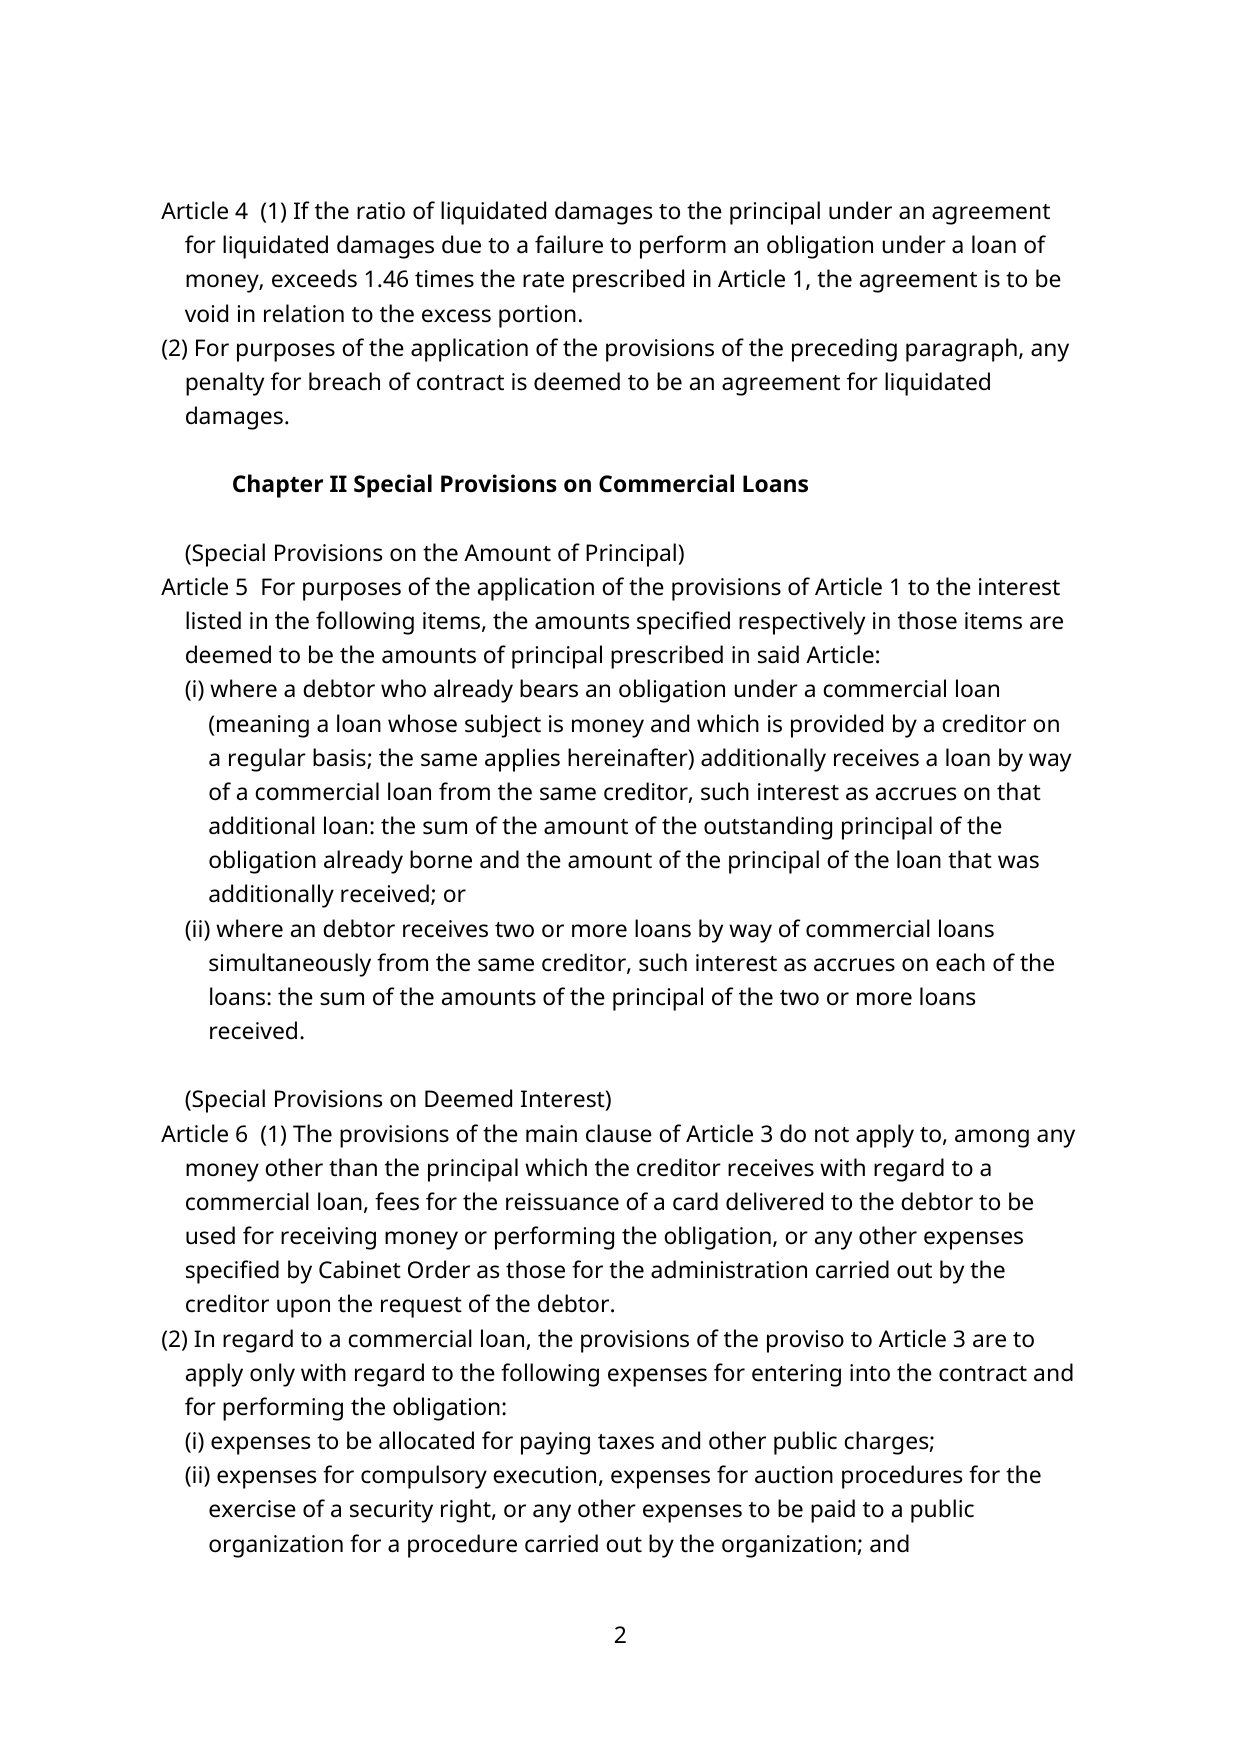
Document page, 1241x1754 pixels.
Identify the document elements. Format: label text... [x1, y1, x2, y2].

text (i) where a debtor who already bears an obligation under a commercial loan (meaning a loan whose subject is money and which is provided by a creditor on a regular basis; the same applies hereinafter) additionally receives a loan by way of a commercial loan from the same creditor, such interest as accrues on that additional loan: the sum of the amount of the outstanding principal of the obligation already borne and the amount of the principal of the loan that was additionally received; or [184, 672, 1079, 911]
text Article 5 For purposes of the application of the provisions of Article 1 to the interest listed in the following items, the amounts specified respectively in those items are deemed to be the amounts of principal prescribed in said Article: [161, 569, 1079, 672]
text (i) expenses to be allocated for paying taxes and other public charges; [184, 1424, 1079, 1458]
text (Special Provisions on Deemed Interest) [184, 1082, 1079, 1116]
text (ii) where an debtor receives two or more loans by way of commercial loans simultaneously from the same creditor, such interest as accrues on each of the loans: the sum of the amounts of the principal of the two or more loans received. [184, 911, 1079, 1048]
text (2) For purposes of the application of the provisions of the preceding paragraph, any penalty for breach of contract is deemed to be an agreement for liquidated damages. [161, 330, 1079, 433]
text (Special Provisions on the Amount of Principal) [184, 535, 1079, 569]
text (ii) expenses for compulsory execution, expenses for auction procedures for the exercise of a security right, or any other expenses to be paid to a public organization for a procedure carried out by the organization; and [184, 1458, 1079, 1560]
text Article 6 (1) The provisions of the main clause of Article 3 do not apply to, among any money other than the principal which the creditor receives with regard to a commercial loan, fees for the reissuance of a card delivered to the debtor to be used for receiving money or performing the obligation, or any other expenses specified by Cabinet Order as those for the administration carried out by the creditor upon the request of the debtor. [161, 1116, 1079, 1321]
text Article 4 (1) If the ratio of liquidated damages to the principal under an agreement for liquidated damages due to a failure to perform an obligation under a loan of money, exceeds 1.46 times the rate prescribed in Article 1, the agreement is to be void in relation to the excess portion. [161, 194, 1079, 330]
text Chapter II Special Provisions on Commercial Loans [230, 467, 1079, 501]
text (2) In regard to a commercial loan, the provisions of the proviso to Article 3 are to apply only with regard to the following expenses for entering into the contract and for performing the obligation: [161, 1321, 1079, 1424]
